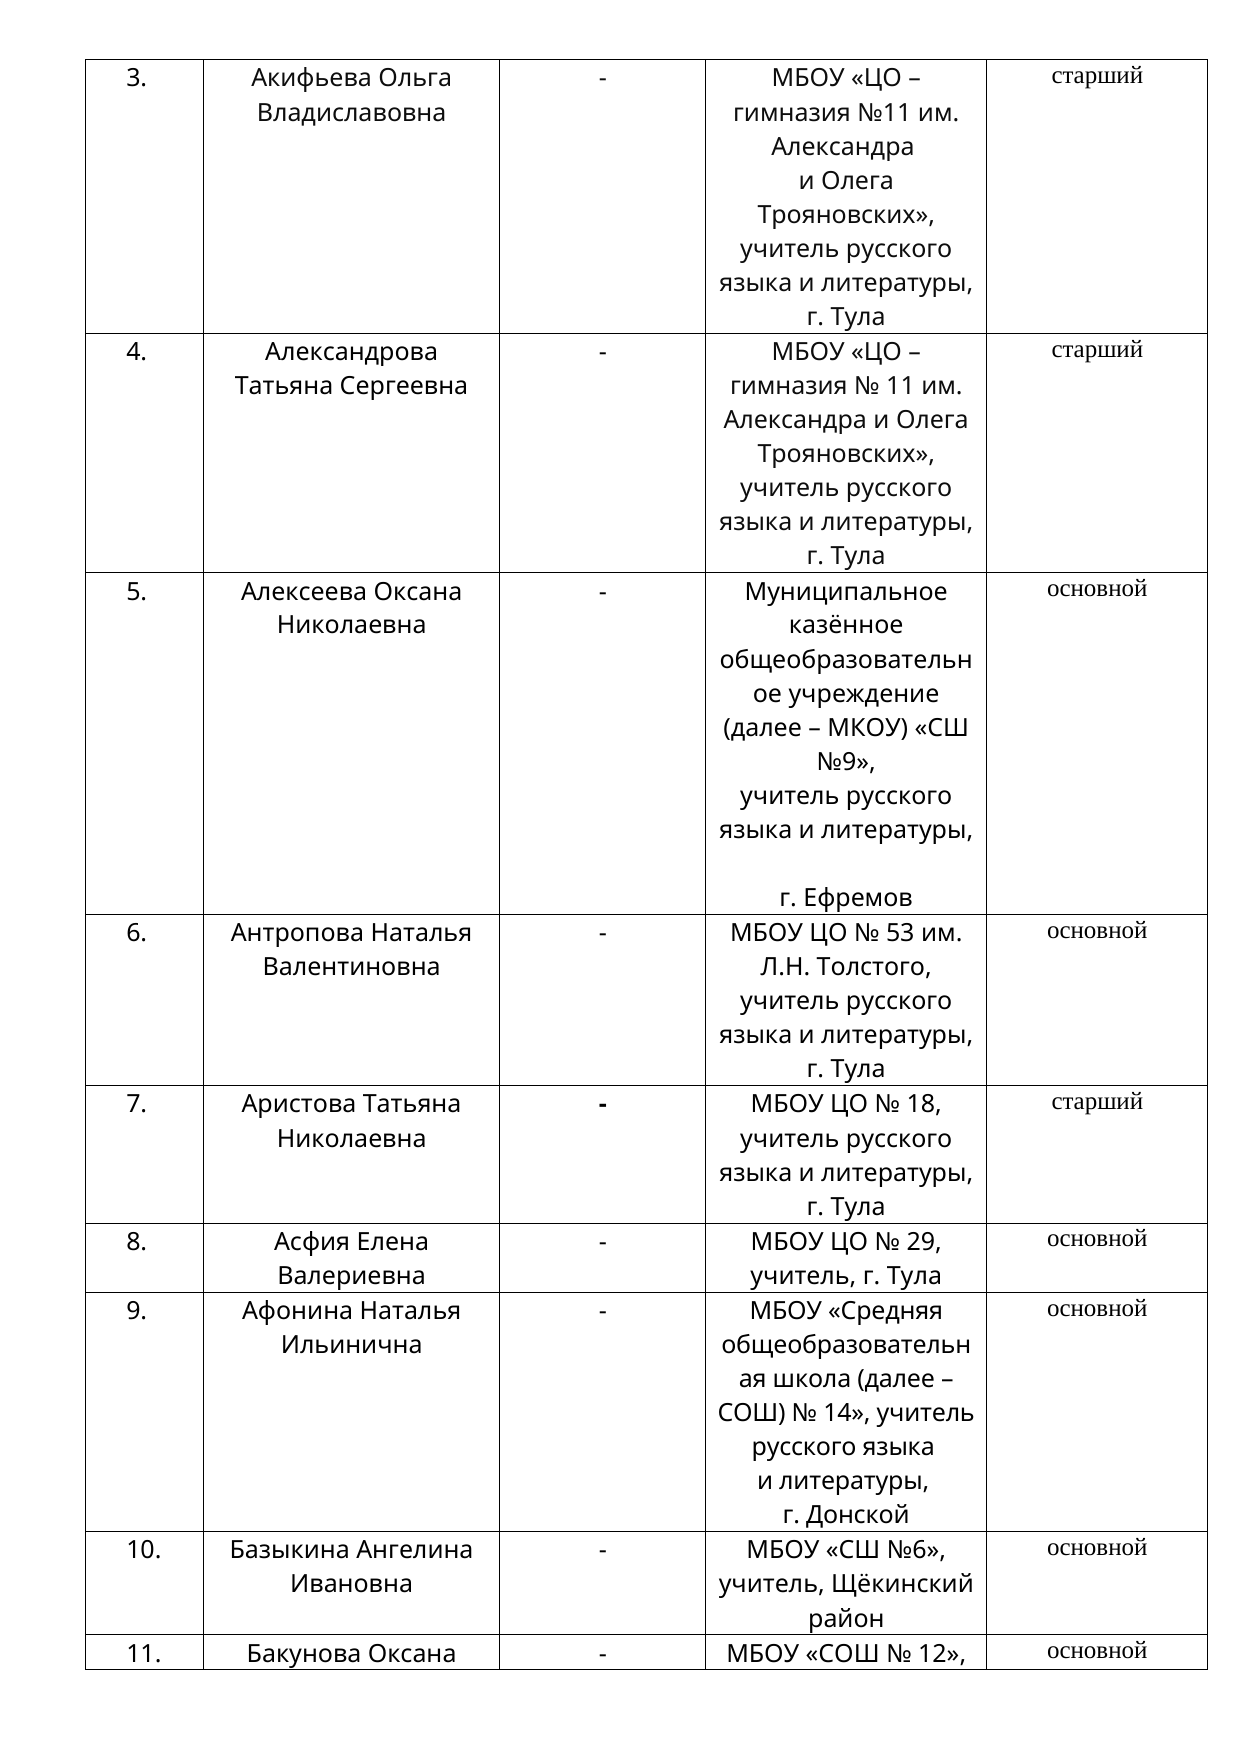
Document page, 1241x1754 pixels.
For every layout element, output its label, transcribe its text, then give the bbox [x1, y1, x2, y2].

table_cell [86, 1532, 203, 1634]
table_cell МБОУ «СШ №6», учитель, Щёкинский район [706, 1532, 986, 1634]
table_cell Аристова Татьяна Николаевна [204, 1086, 499, 1222]
table_cell основной [987, 1224, 1207, 1292]
table_cell основной [987, 573, 1207, 914]
table_cell - [500, 1293, 705, 1531]
table_cell [86, 334, 203, 572]
table_cell Антропова Наталья Валентиновна [204, 915, 499, 1085]
table_cell Алексеева Оксана Николаевна [204, 573, 499, 914]
table_cell [86, 1086, 203, 1222]
table_cell - [500, 915, 705, 1085]
table_cell МБОУ «ЦО – гимназия №11 им. Александра и Олега Трояновских», учитель русского языка и литературы, г. Тула [706, 60, 986, 333]
table_cell [86, 573, 203, 914]
table_cell [86, 1635, 203, 1669]
table_cell МБОУ «Средняя общеобразовательная школа (далее – СОШ) № 14», учитель русского языка и литературы, г. Донской [706, 1293, 986, 1531]
table_cell [86, 1224, 203, 1292]
table_cell старший [987, 60, 1207, 333]
table_cell МБОУ ЦО № 29, учитель, г. Тула [706, 1224, 986, 1292]
table_cell МБОУ ЦО № 53 им. Л.Н. Толстого, учитель русского языка и литературы, г. Тула [706, 915, 986, 1085]
table_cell основной [987, 1635, 1207, 1669]
table_cell Муниципальное казённое общеобразовательное учреждение (далее – МКОУ) «СШ №9», учитель русского языка и литературы, г. Ефремов [706, 573, 986, 914]
table_cell МБОУ ЦО № 18, учитель русского языка и литературы, г. Тула [706, 1086, 986, 1222]
table_cell Базыкина Ангелина Ивановна [204, 1532, 499, 1634]
table_cell - [500, 1224, 705, 1292]
table_cell - [500, 60, 705, 333]
table_cell старший [987, 1086, 1207, 1222]
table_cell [706, 1635, 986, 1669]
table_cell - [500, 573, 705, 914]
table_cell основной [987, 1532, 1207, 1634]
table_cell - [500, 1635, 705, 1669]
table_cell - [500, 1086, 705, 1222]
table_cell Александрова Татьяна Сергеевна [204, 334, 499, 572]
table_cell [86, 1293, 203, 1531]
table_cell [86, 915, 203, 1085]
table_cell - [500, 1532, 705, 1634]
table_cell МБОУ «ЦО – гимназия № 11 им. Александра и Олега Трояновских», учитель русского языка и литературы, г. Тула [706, 334, 986, 572]
table_cell основной [987, 1293, 1207, 1531]
table_cell - [500, 334, 705, 572]
table_cell Афонина Наталья Ильинична [204, 1293, 499, 1531]
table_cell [204, 1635, 499, 1669]
table_cell Акифьева Ольга Владиславовна [204, 60, 499, 333]
table_cell [86, 60, 203, 333]
table_cell основной [987, 915, 1207, 1085]
table_cell старший [987, 334, 1207, 572]
table_cell Асфия Елена Валериевна [204, 1224, 499, 1292]
